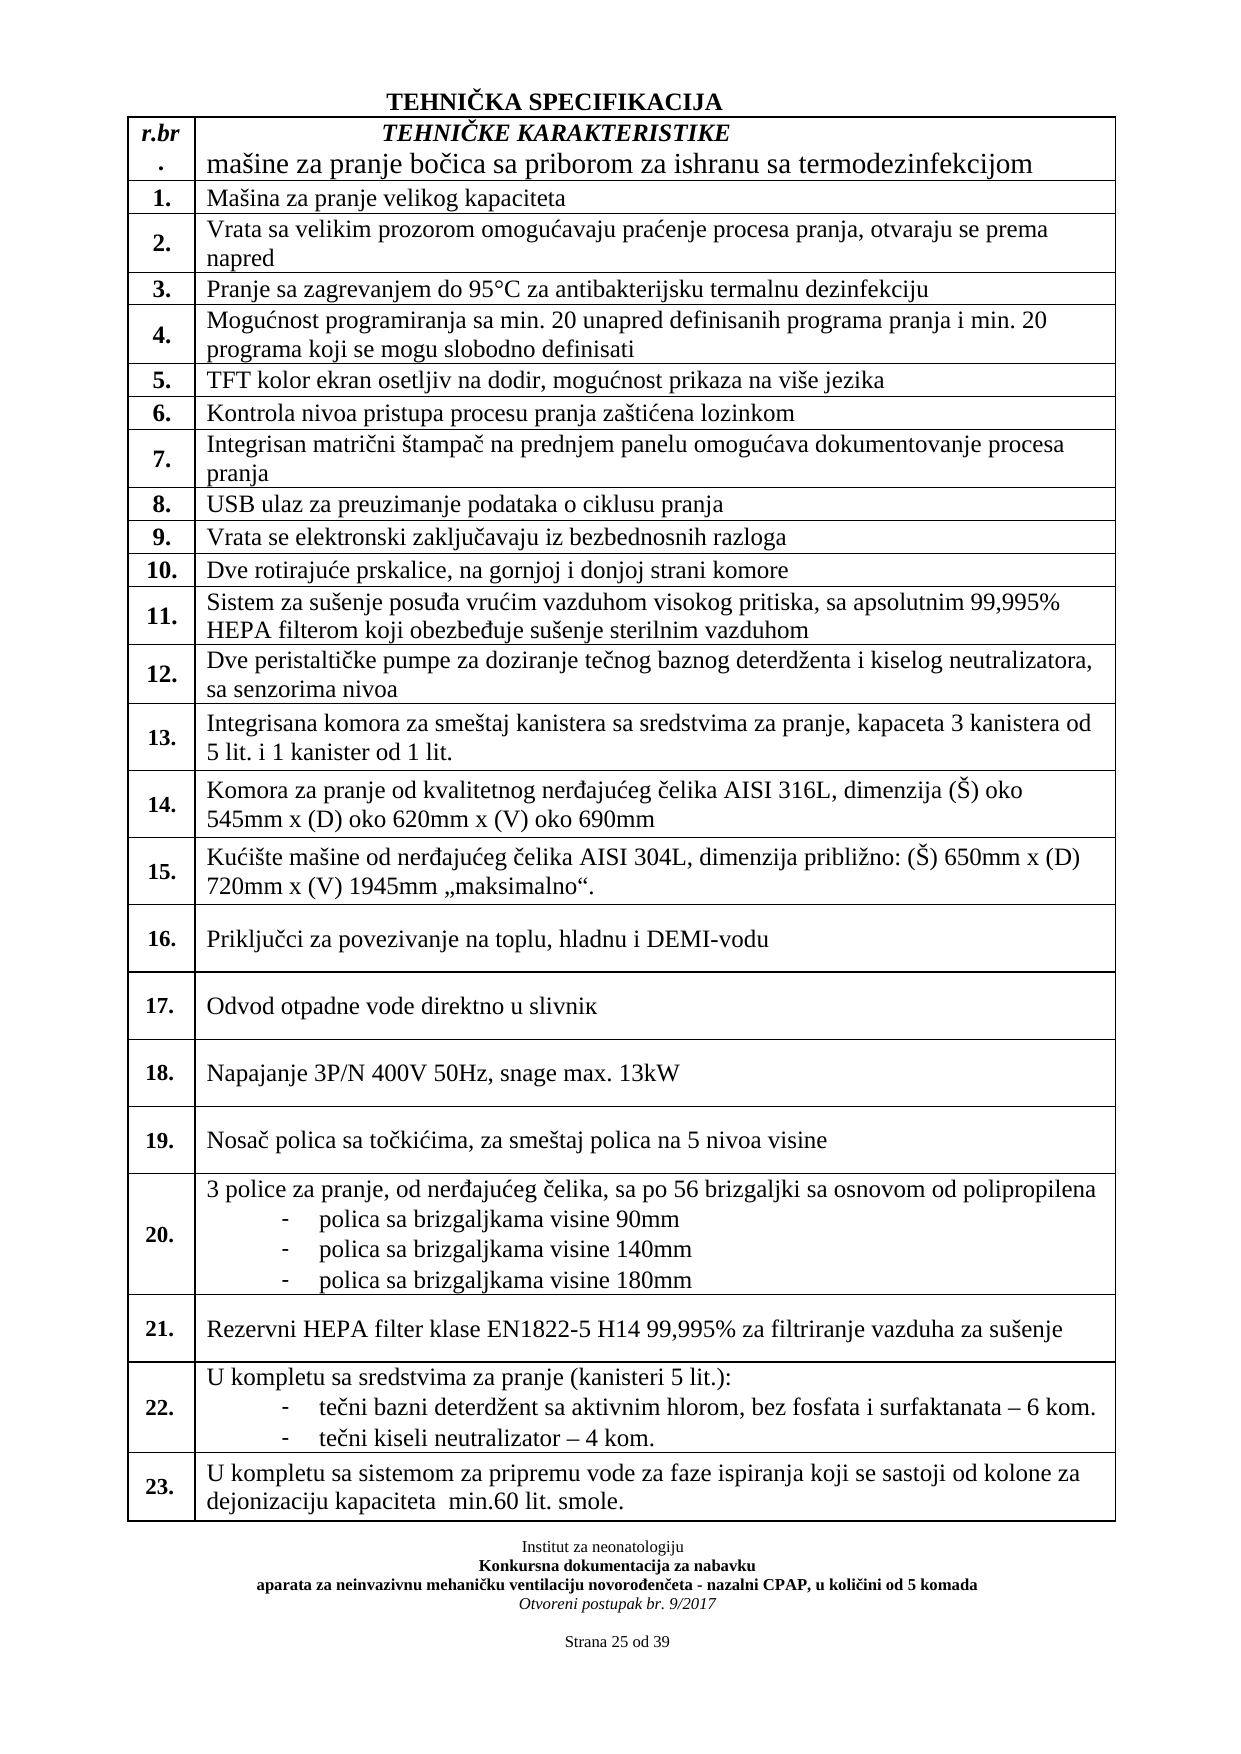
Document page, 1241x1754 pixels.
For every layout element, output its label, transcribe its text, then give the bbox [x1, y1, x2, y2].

table_cell Komora za pranje od kvalitetnog nerđajućeg čelika AISI 316L, dimenzija (Š) oko 545mm x (D) oko 620mm x (V) oko 690mm [196, 771, 1115, 837]
table_header r.br. [129, 118, 194, 180]
table_cell 21. [129, 1295, 194, 1361]
table_cell 17. [129, 973, 194, 1038]
table_cell 1. [129, 181, 194, 213]
table_cell Pranje sa zagrevanjem do 95°C za antibakterijsku termalnu dezinfekciju [196, 273, 1115, 304]
table_cell Rezervni HEPA filter klase EN1822-5 H14 99,995% za filtriranje vazduha za sušenje [196, 1295, 1115, 1361]
table_cell Nosač polica sa točkićima, za smeštaj polica na 5 nivoa visine [196, 1107, 1115, 1173]
table_cell Mašina za pranje velikog kapaciteta [196, 181, 1115, 213]
table_cell 16. [129, 905, 194, 971]
table_cell 12. [129, 645, 194, 703]
table_cell Kućište mašine od nerđajućeg čelika AISI 304L, dimenzija približno: (Š) 650mm x (D) 720mm x (V) 1945mm „maksimalno“. [196, 838, 1115, 904]
table_cell 19. [129, 1107, 194, 1173]
table_cell Vrata se elektronski zaključavaju iz bezbednosnih razloga [196, 521, 1115, 553]
table_cell TFT kolor ekran osetljiv na dodir, mogućnost prikaza na više jezika [196, 364, 1115, 396]
table_cell Integrisana komora za smeštaj kanistera sa sredstvima za pranje, kapaceta 3 kanistera od 5 lit. i 1 kanister od 1 lit. [196, 704, 1115, 770]
table_header TEHNIČKE KARAKTERISTIKE mašine za pranje bočica sa priborom za ishranu sa termodezinfekcijom [196, 118, 1115, 180]
table_cell 4. [129, 305, 194, 363]
table_cell 15. [129, 838, 194, 904]
table_cell 6. [129, 397, 194, 428]
table_cell 18. [129, 1040, 194, 1106]
table_cell Integrisan matrični štampač na prednjem panelu omogućava dokumentovanje procesa pranja [196, 430, 1115, 487]
table_cell Priključci za povezivanje na toplu, hladnu i DEMI-vodu [196, 905, 1115, 971]
table_cell Sistem za sušenje posuđa vrućim vazduhom visokog pritiska, sa apsolutnim 99,995% HEPA filterom koji obezbeđuje sušenje sterilnim vazduhom [196, 587, 1115, 644]
table_cell 7. [129, 430, 194, 487]
table_cell 13. [129, 704, 194, 770]
table_cell Mogućnost programiranja sa min. 20 unapred definisanih programa pranja i min. 20 programa koji se mogu slobodno definisati [196, 305, 1115, 363]
table_cell 10. [129, 554, 194, 586]
table_cell Napajanje 3P/N 400V 50Hz, snage max. 13kW [196, 1040, 1115, 1106]
table_cell 9. [129, 521, 194, 553]
table_cell 5. [129, 364, 194, 396]
table_cell U kompletu sa sredstvima za pranje (kanisteri 5 lit.): tečni bazni deterdžent sa aktivnim hlorom, bez fosfata i surfaktanata – 6 kom. tečni kiseli neutralizator – 4 kom. [196, 1363, 1115, 1452]
table_cell 23. [129, 1453, 194, 1519]
table_cell 20. [129, 1174, 194, 1294]
table_cell 2. [129, 214, 194, 272]
text TEHNIČKA SPECIFIKACIJA [130, 87, 1104, 116]
table_cell Vrata sa velikim prozorom omogućavaju praćenje procesa pranja, otvaraju se prema napred [196, 214, 1115, 272]
table_cell Dve rotirajuće prskalice, na gornjoj i donjoj strani komore [196, 554, 1115, 586]
table_cell 8. [129, 488, 194, 520]
table_cell USB ulaz za preuzimanje podataka o ciklusu pranja [196, 488, 1115, 520]
table_cell Odvod otpadne vode direktno u slivniк [196, 973, 1115, 1038]
table_cell 22. [129, 1363, 194, 1452]
table_cell 3. [129, 273, 194, 304]
table_cell U kompletu sa sistemom za pripremu vode za faze ispiranja koji se sastoji od kolone za dejonizaciju kapaciteta min.60 lit. smole. [196, 1453, 1115, 1519]
table_cell 14. [129, 771, 194, 837]
table_cell 3 police za pranje, od nerđajućeg čelika, sa po 56 brizgaljki sa osnovom od polipropilena polica sa brizgaljkama visine 90mm polica sa brizgaljkama visine 140mm polica sa brizgaljkama visine 180mm [196, 1174, 1115, 1294]
table_cell Kontrola nivoa pristupa procesu pranja zaštićena lozinkom [196, 397, 1115, 428]
table_cell 11. [129, 587, 194, 644]
table_cell Dve peristaltičke pumpe za doziranje tečnog baznog deterdženta i kiselog neutralizatora, sa senzorima nivoa [196, 645, 1115, 703]
